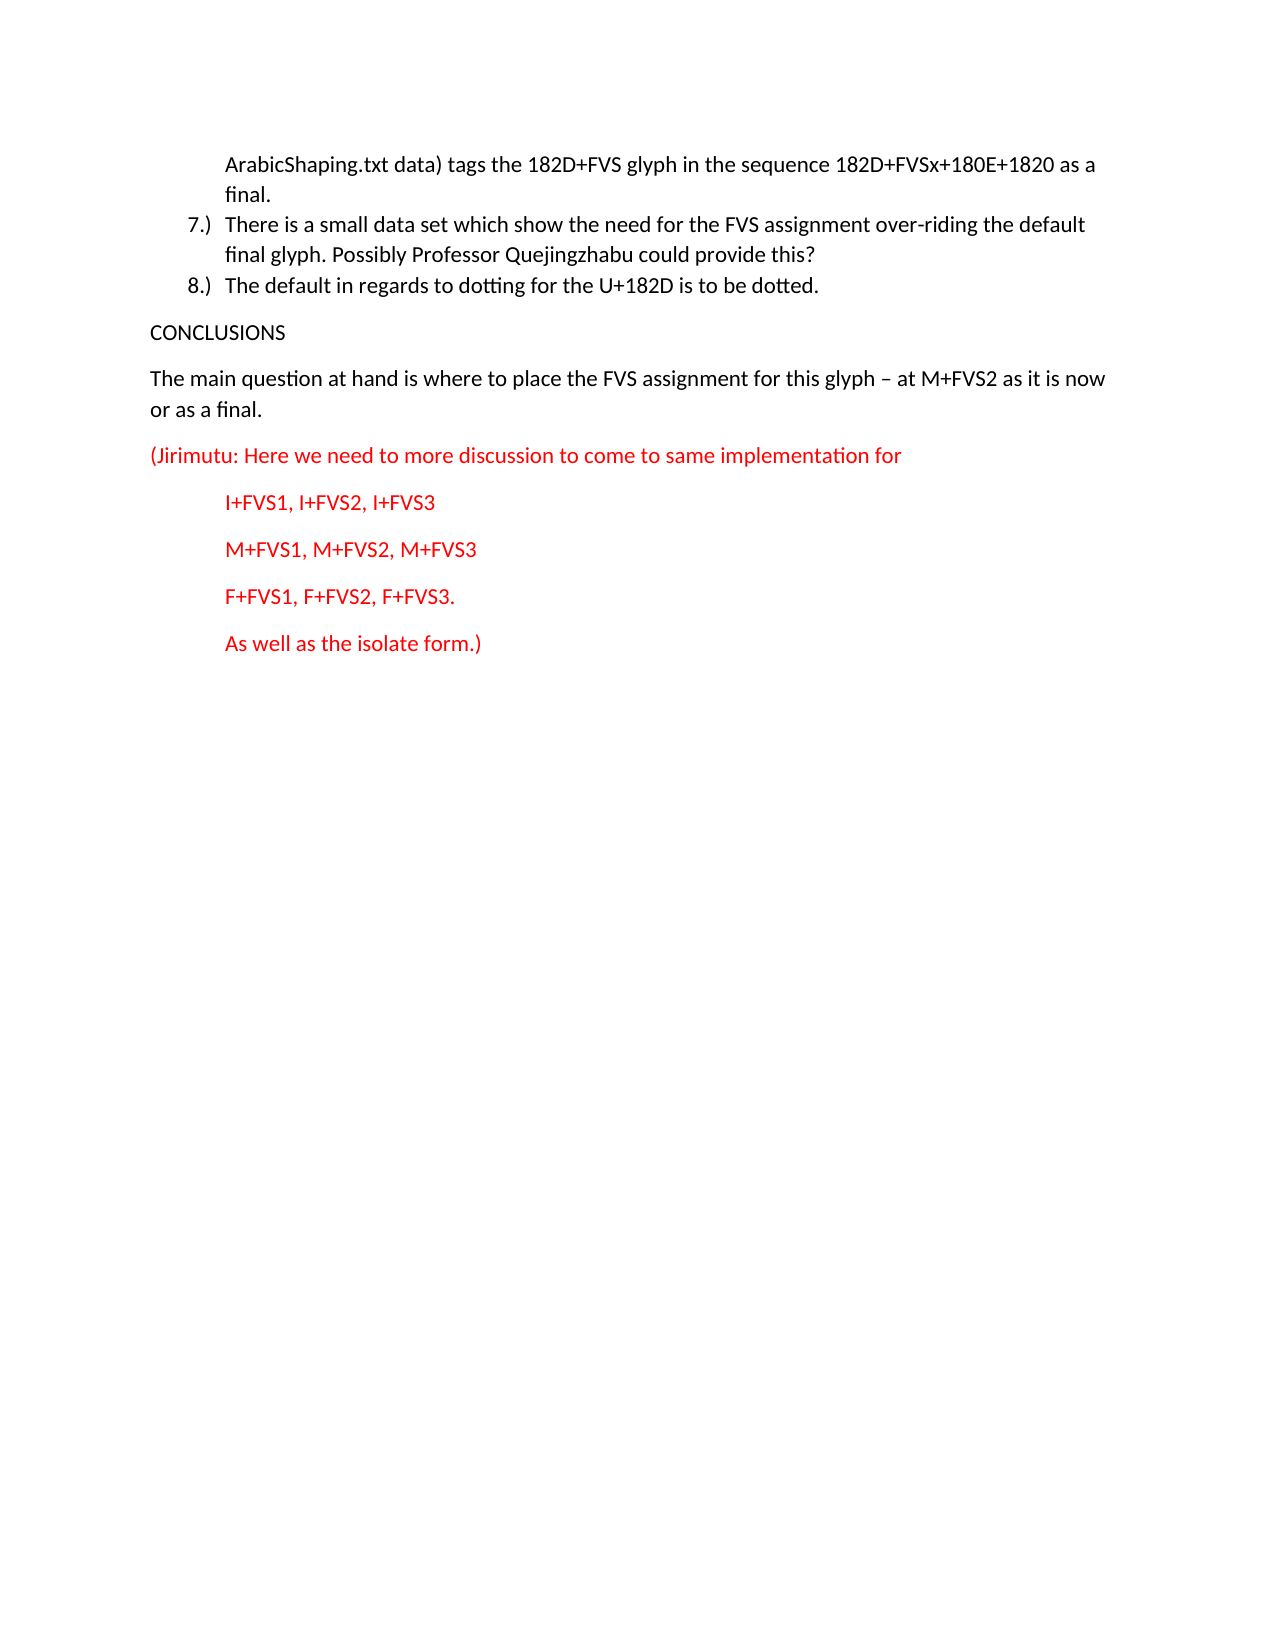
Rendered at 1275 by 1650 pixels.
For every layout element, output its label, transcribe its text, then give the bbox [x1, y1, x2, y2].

list There is a small data set which show the need for the FVS assignment over-riding the default final glyph. Possibly Professor Quejingzhabu could provide this? [187, 210, 1125, 269]
text (Jirimutu: Here we need to more discussion to come to same implementation for [150, 442, 1125, 470]
text The main question at hand is where to place the FVS assignment for this glyph – at M+FVS2 as it is now or as a final. [150, 364, 1125, 423]
text F+FVS1, F+FVS2, F+FVS3. [150, 582, 1125, 610]
text As well as the isolate form.) [150, 629, 1125, 657]
text CONCLUSIONS [150, 318, 1125, 346]
text I+FVS1, I+FVS2, I+FVS3 [150, 488, 1125, 517]
list The default in regards to dotting for the U+182D is to be dotted. [187, 271, 1125, 299]
text M+FVS1, M+FVS2, M+FVS3 [150, 535, 1125, 563]
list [187, 150, 1125, 208]
